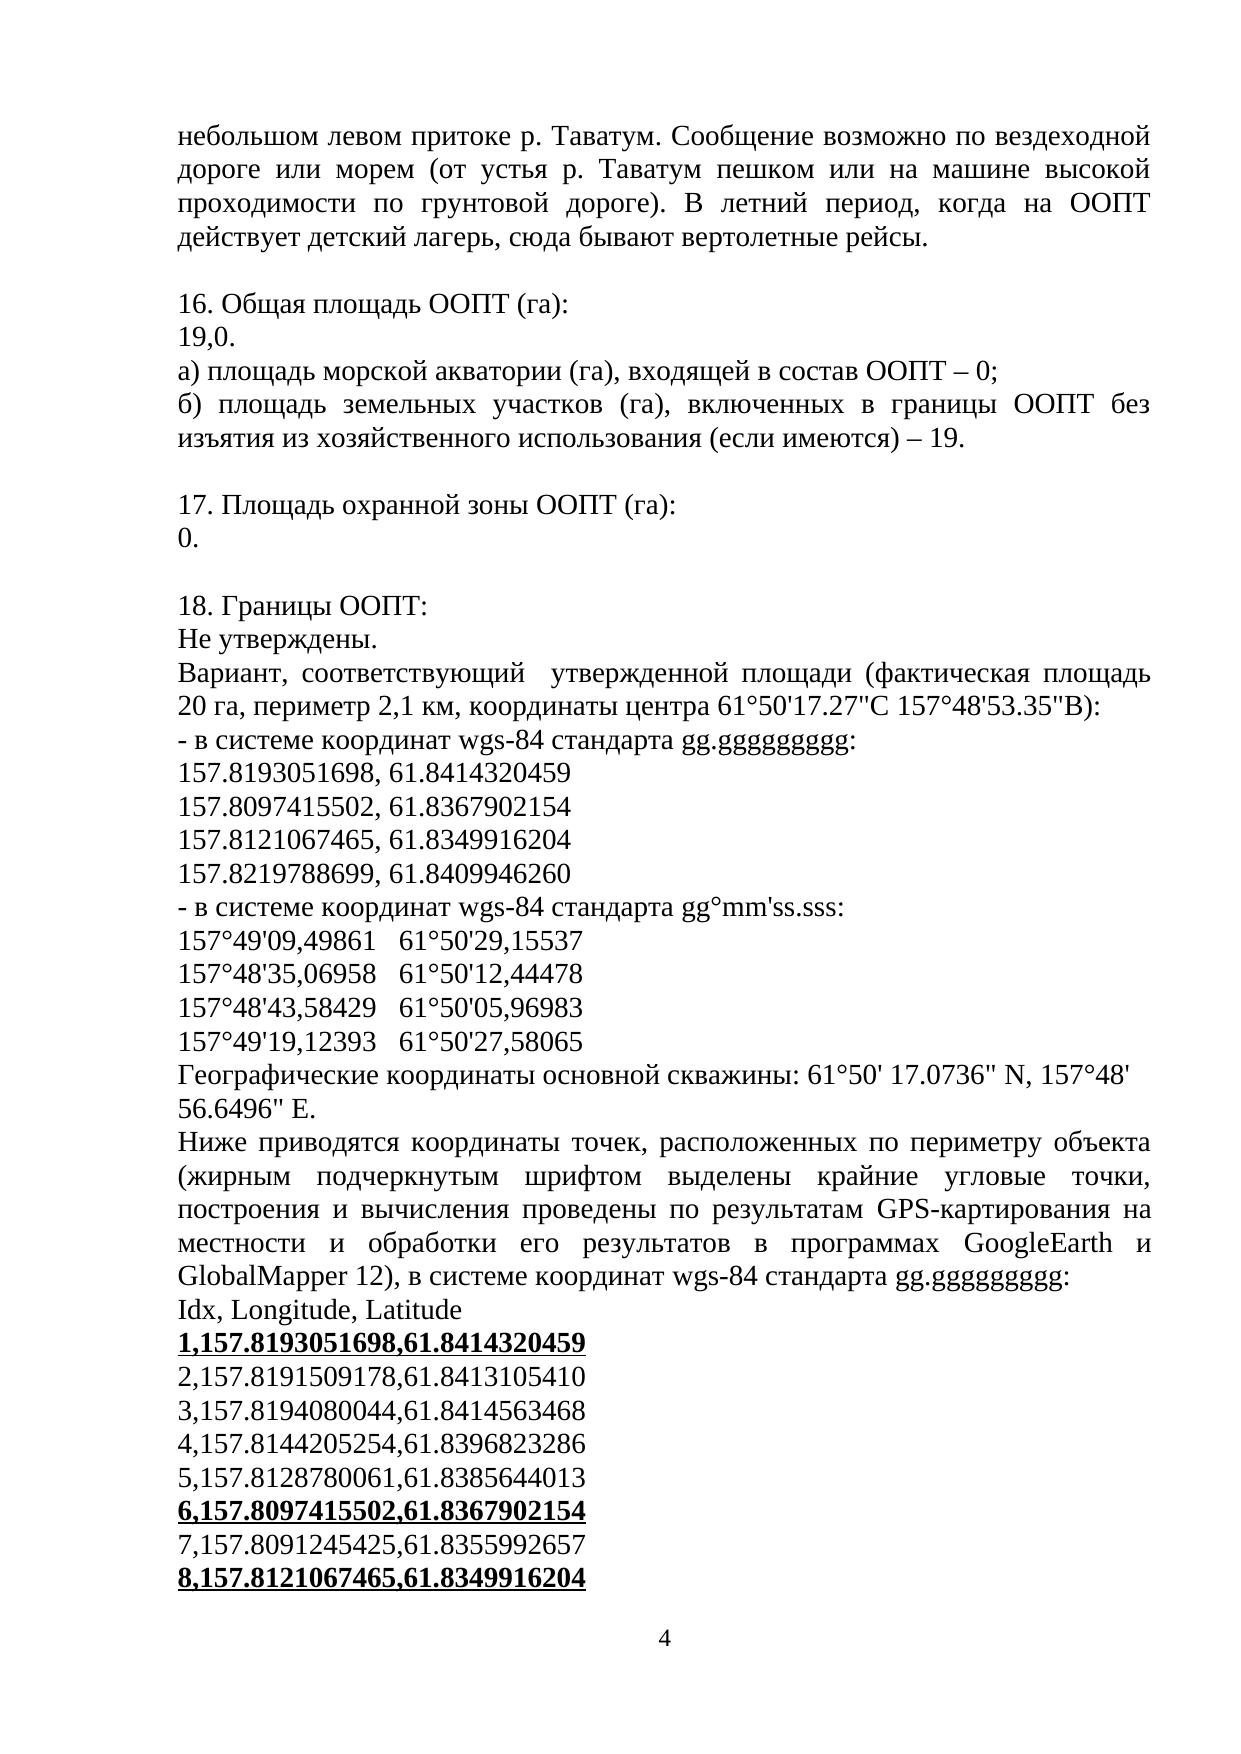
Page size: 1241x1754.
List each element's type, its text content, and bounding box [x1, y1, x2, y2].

text - в системе координат wgs-84 стандарта gg.ggggggggg: [177, 722, 1152, 755]
text Вариант, соответствующий утвержденной площади (фактическая площадь 20 га, периметр 2,1 км, координаты центра 61°50'17.27"С 157°48'53.35"В): [177, 655, 1152, 722]
text 157°48'43,58429 61°50'05,96983 [177, 990, 1152, 1024]
text 3,157.8194080044,61.8414563468 [177, 1393, 1152, 1426]
text 157.8193051698, 61.8414320459 [177, 755, 1152, 789]
text 4,157.8144205254,61.8396823286 [177, 1426, 1152, 1460]
text - в системе координат wgs-84 стандарта gg°mm'ss.sss: [177, 889, 1152, 923]
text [177, 118, 1152, 252]
text б) площадь земельных участков (га), включенных в границы ООПТ без изъятия из хозяйственного использования (если имеются) – 19. [177, 386, 1152, 453]
text 19,0. [177, 319, 1152, 353]
text 8,157.8121067465,61.8349916204 [177, 1560, 1152, 1594]
text 5,157.8128780061,61.8385644013 [177, 1460, 1152, 1493]
text 0. [177, 521, 1152, 554]
text 16. Общая площадь ООПТ (га): [177, 286, 1152, 319]
text 157.8097415502, 61.8367902154 [177, 789, 1152, 822]
text 2,157.8191509178,61.8413105410 [177, 1359, 1152, 1393]
text 157.8219788699, 61.8409946260 [177, 856, 1152, 889]
text 157.8121067465, 61.8349916204 [177, 822, 1152, 856]
text Idx, Longitude, Latitude [177, 1292, 1152, 1326]
text 1,157.8193051698,61.8414320459 [177, 1326, 1152, 1359]
text а) площадь морской акватории (га), входящей в состав ООПТ – 0; [177, 353, 1152, 386]
text 18. Границы ООПТ: [177, 588, 1152, 621]
text 157°49'09,49861 61°50'29,15537 [177, 923, 1152, 957]
text 7,157.8091245425,61.8355992657 [177, 1527, 1152, 1560]
text Не утверждены. [177, 621, 1152, 655]
text 157°48'35,06958 61°50'12,44478 [177, 957, 1152, 990]
text 157°49'19,12393 61°50'27,58065 [177, 1024, 1152, 1057]
text Ниже приводятся координаты точек, расположенных по периметру объекта (жирным подчеркнутым шрифтом выделены крайние угловые точки, построения и вычисления проведены по результатам GPS-картирования на местности и обработки его результатов в программах GoogleEarth и GlobalMapper 12), в системе координат wgs-84 стандарта gg.ggggggggg: [177, 1124, 1152, 1292]
text 6,157.8097415502,61.8367902154 [177, 1493, 1152, 1527]
text 17. Площадь охранной зоны ООПТ (га): [177, 487, 1152, 521]
text Географические координаты основной скважины: 61°50' 17.0736" N, 157°48' 56.6496" E. [177, 1057, 1152, 1124]
